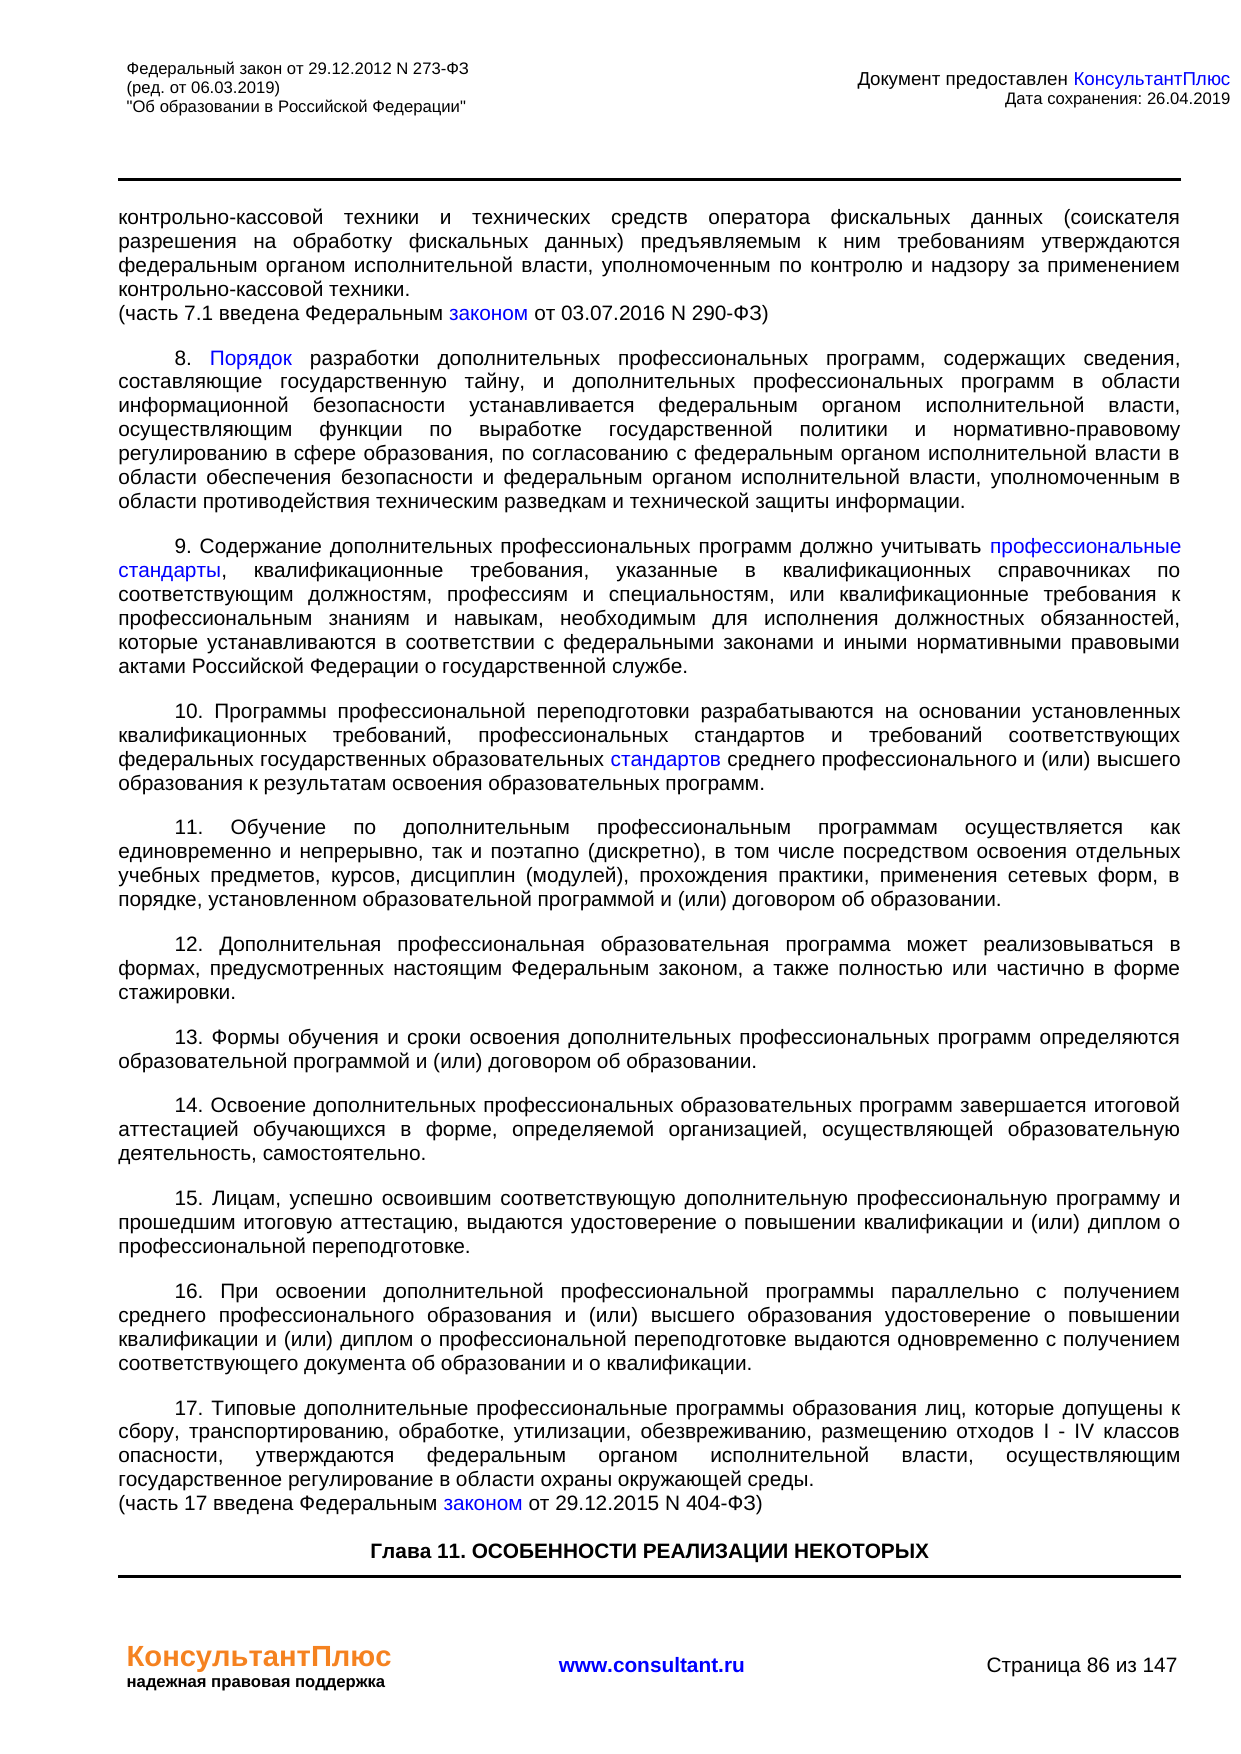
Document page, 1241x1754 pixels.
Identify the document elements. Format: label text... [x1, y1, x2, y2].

text 16. При освоении дополнительной профессиональной программы параллельно с получением среднего профессионального образования и (или) высшего образования удостоверение о повышении квалификации и (или) диплом о профессиональной переподготовке выдаются одновременно с получением соответствующего документа об образовании и о квалификации. [118, 1279, 1181, 1374]
text 12. Дополнительная профессиональная образовательная программа может реализовываться в формах, предусмотренных настоящим Федеральным законом, а также полностью или частично в форме стажировки. [118, 932, 1181, 1004]
text 11. Обучение по дополнительным профессиональным программам осуществляется как единовременно и непрерывно, так и поэтапно (дискретно), в том числе посредством освоения отдельных учебных предметов, курсов, дисциплин (модулей), прохождения практики, применения сетевых форм, в порядке, установленном образовательной программой и (или) договором об образовании. [118, 815, 1181, 911]
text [118, 205, 1181, 301]
text 15. Лицам, успешно освоившим соответствующую дополнительную профессиональную программу и прошедшим итоговую аттестацию, выдаются удостоверение о повышении квалификации и (или) диплом о профессиональной переподготовке. [118, 1186, 1181, 1258]
text 13. Формы обучения и сроки освоения дополнительных профессиональных программ определяются образовательной программой и (или) договором об образовании. [118, 1024, 1181, 1072]
title Глава 11. ОСОБЕННОСТИ РЕАЛИЗАЦИИ НЕКОТОРЫХ [118, 1539, 1181, 1563]
text 8. Порядок разработки дополнительных профессиональных программ, содержащих сведения, составляющие государственную тайну, и дополнительных профессиональных программ в области информационной безопасности устанавливается федеральным органом исполнительной власти, осуществляющим функции по выработке государственной политики и нормативно-правовому регулированию в сфере образования, по согласованию с федеральным органом исполнительной власти в области обеспечения безопасности и федеральным органом исполнительной власти, уполномоченным в области противодействия техническим разведкам и технической защиты информации. [118, 345, 1181, 513]
text (часть 17 введена Федеральным законом от 29.12.2015 N 404-ФЗ) [118, 1491, 1181, 1515]
text 14. Освоение дополнительных профессиональных образовательных программ завершается итоговой аттестацией обучающихся в форме, определяемой организацией, осуществляющей образовательную деятельность, самостоятельно. [118, 1093, 1181, 1165]
text 9. Содержание дополнительных профессиональных программ должно учитывать профессиональные стандарты, квалификационные требования, указанные в квалификационных справочниках по соответствующим должностям, профессиям и специальностям, или квалификационные требования к профессиональным знаниям и навыкам, необходимым для исполнения должностных обязанностей, которые устанавливаются в соответствии с федеральными законами и иными нормативными правовыми актами Российской Федерации о государственной службе. [118, 534, 1181, 678]
text 17. Типовые дополнительные профессиональные программы образования лиц, которые допущены к сбору, транспортированию, обработке, утилизации, обезвреживанию, размещению отходов I - IV классов опасности, утверждаются федеральным органом исполнительной власти, осуществляющим государственное регулирование в области охраны окружающей среды. [118, 1395, 1181, 1491]
text 10. Программы профессиональной переподготовки разрабатываются на основании установленных квалификационных требований, профессиональных стандартов и требований соответствующих федеральных государственных образовательных стандартов среднего профессионального и (или) высшего образования к результатам освоения образовательных программ. [118, 698, 1181, 794]
text (часть 7.1 введена Федеральным законом от 03.07.2016 N 290-ФЗ) [118, 301, 1181, 324]
